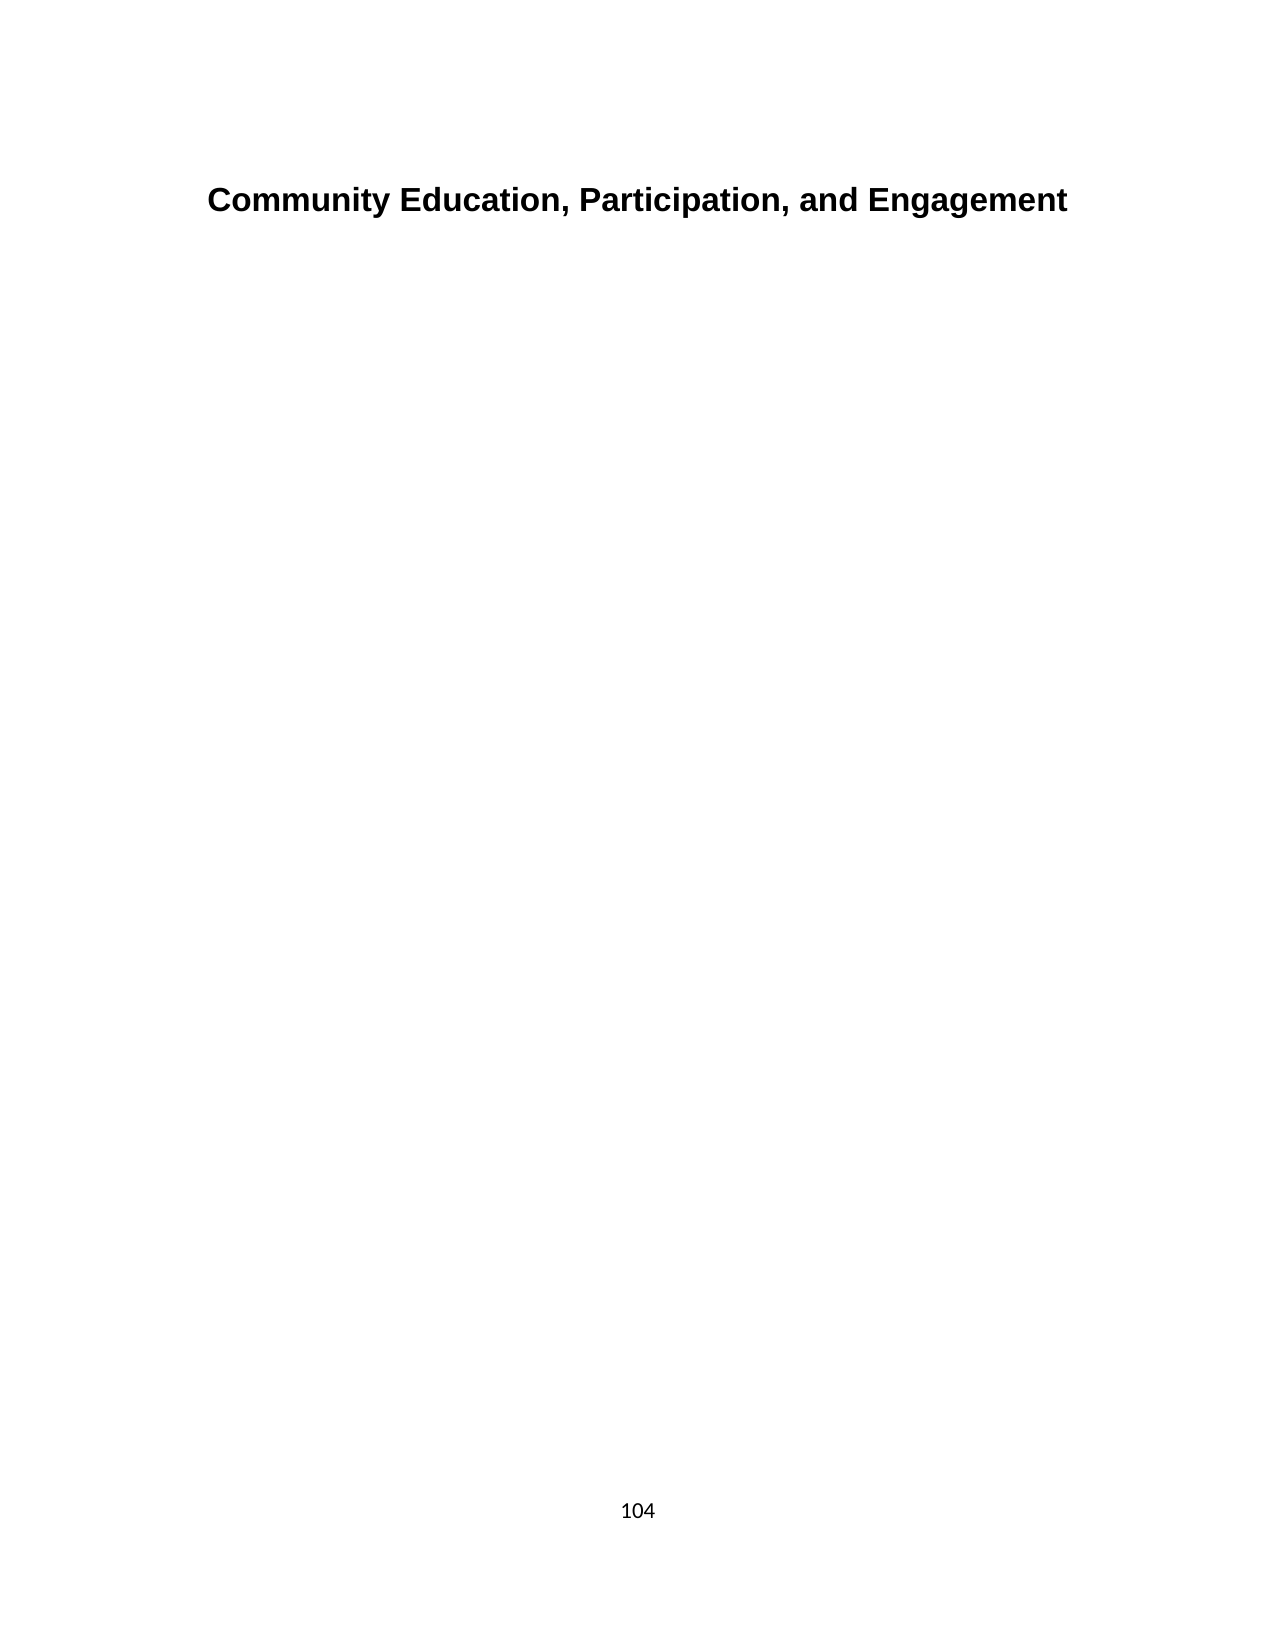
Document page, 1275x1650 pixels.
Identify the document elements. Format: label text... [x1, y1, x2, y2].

subtitle Community Education, Participation, and Engagement [150, 180, 1125, 219]
